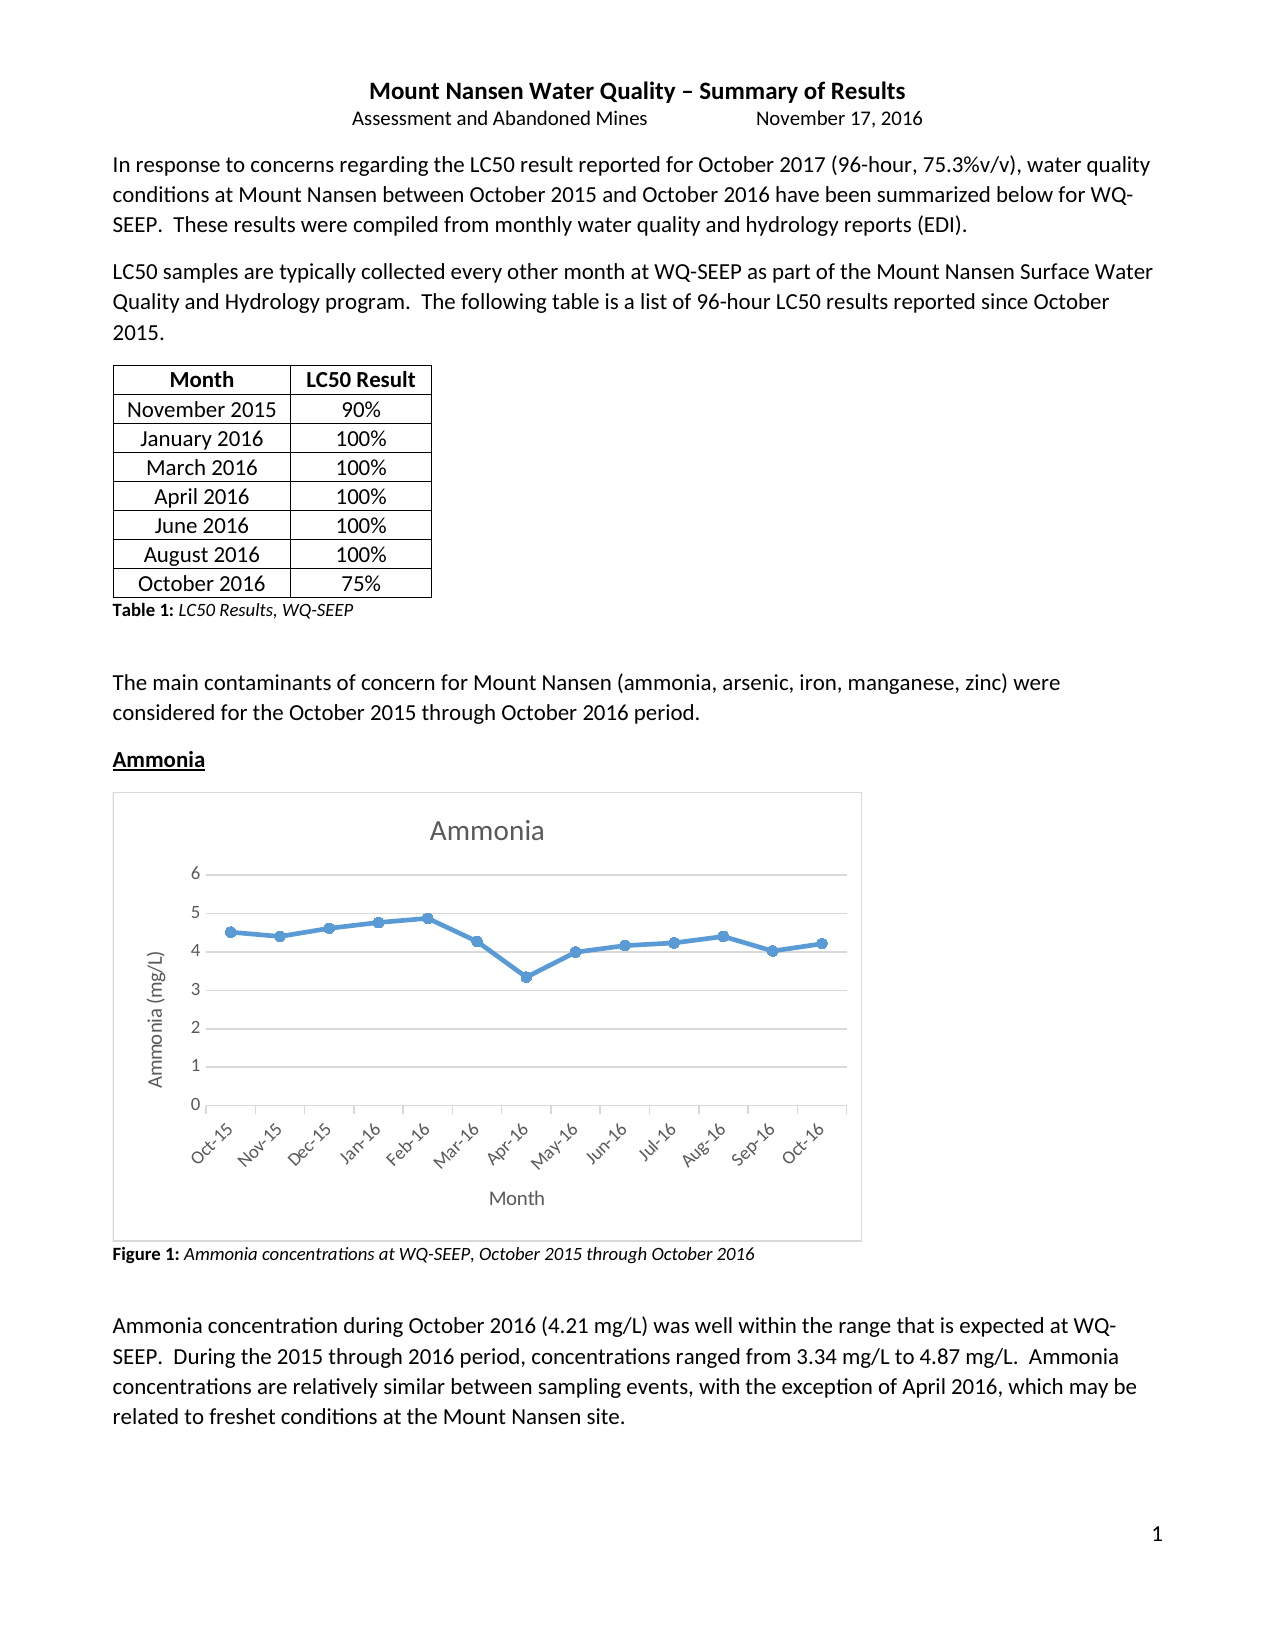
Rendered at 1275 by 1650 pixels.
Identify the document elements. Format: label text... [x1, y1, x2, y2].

table_cell March 2016 [114, 453, 290, 481]
table_cell October 2016 [114, 569, 290, 597]
table_cell 75% [291, 569, 431, 597]
text LC50 samples are typically collected every other month at WQ-SEEP as part of the Mount Nansen Surface Water Quality and Hydrology program. The following table is a list of 96-hour LC50 results reported since October 2015. [112, 257, 1162, 346]
table_cell 100% [291, 424, 431, 452]
table_cell January 2016 [114, 424, 290, 452]
text In response to concerns regarding the LC50 result reported for October 2017 (96-hour, 75.3%v/v), water quality conditions at Mount Nansen between October 2015 and October 2016 have been summarized below for WQ-SEEP. These results were compiled from monthly water quality and hydrology reports (EDI). [112, 150, 1162, 238]
table_cell June 2016 [114, 511, 290, 539]
table_header LC50 Result [291, 366, 431, 394]
table_cell April 2016 [114, 482, 290, 510]
text Figure 1: Ammonia concentrations at WQ-SEEP, October 2015 through October 2016 [112, 1242, 1162, 1265]
table_cell 90% [291, 395, 431, 423]
table_cell 100% [291, 511, 431, 539]
text Table 1: LC50 Results, WQ-SEEP [112, 598, 1162, 621]
table_cell 100% [291, 540, 431, 568]
table_cell 100% [291, 453, 431, 481]
table_cell November 2015 [114, 395, 290, 423]
text Ammonia concentration during October 2016 (4.21 mg/L) was well within the range that is expected at WQ-SEEP. During the 2015 through 2016 period, concentrations ranged from 3.34 mg/L to 4.87 mg/L. Ammonia concentrations are relatively similar between sampling events, with the exception of April 2016, which may be related to freshet conditions at the Mount Nansen site. [112, 1312, 1162, 1430]
text The main contaminants of concern for Mount Nansen (ammonia, arsenic, iron, manganese, zinc) were considered for the October 2015 through October 2016 period. [112, 668, 1162, 726]
table_cell 100% [291, 482, 431, 510]
table_header Month [114, 366, 290, 394]
table_cell August 2016 [114, 540, 290, 568]
text Ammonia [112, 745, 1162, 773]
